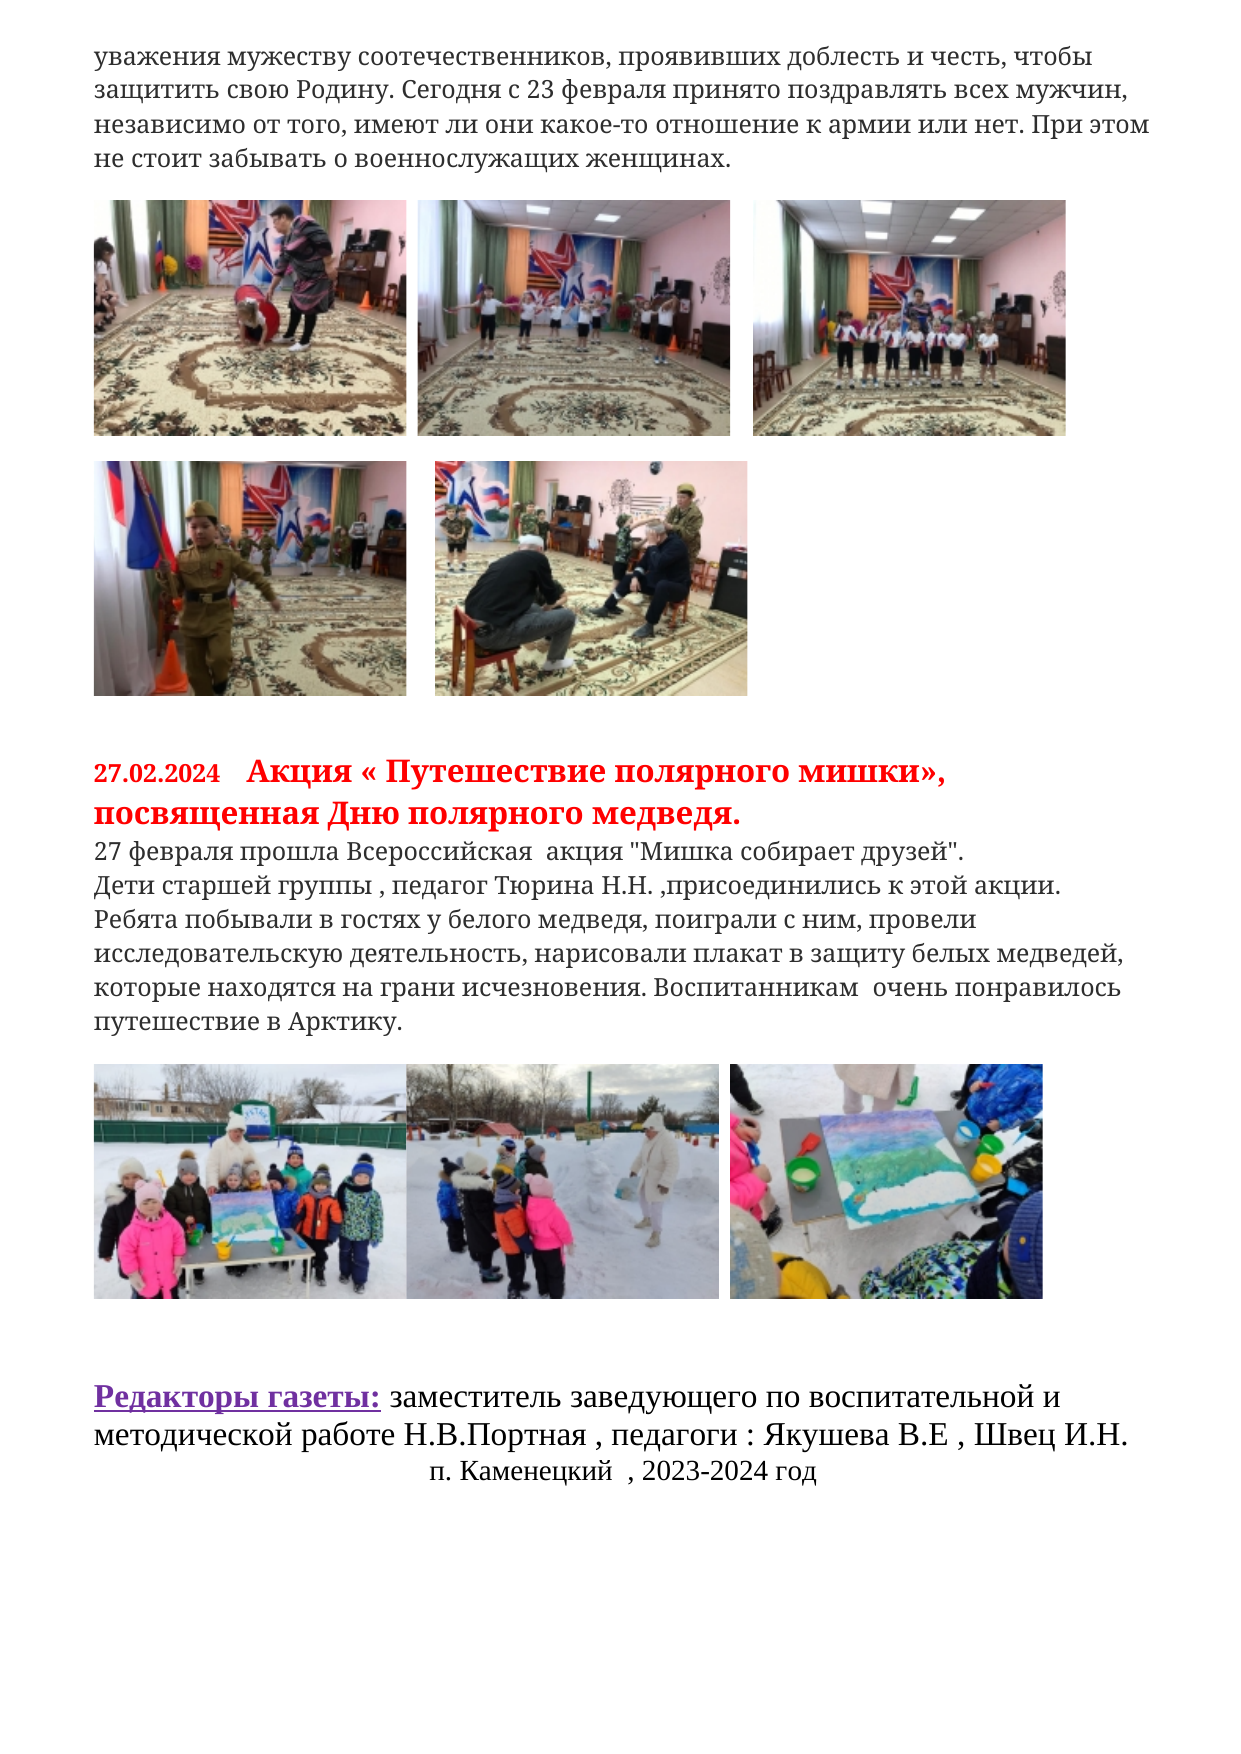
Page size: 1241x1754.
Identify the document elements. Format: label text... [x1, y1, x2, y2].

text Дети старшей группы , педагог Тюрина Н.Н. ,присоединились к этой акции. Ребята побывали в гостях у белого медведя, поиграли с ним, провели исследовательскую деятельность, нарисовали плакат в защиту белых медведей, которые находятся на грани исчезновения. Воспитанникам очень понравилось путешествие в Арктику. [94, 868, 1152, 1038]
picture [93, 1064, 719, 1299]
picture [753, 200, 1066, 436]
text 27.02.2024 Акция « Путешествие полярного мишки», посвященная Дню полярного медведя. [94, 748, 1152, 834]
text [94, 38, 1152, 174]
text п. Каменецкий , 2023-2024 год [429, 1453, 1152, 1487]
picture [93, 461, 407, 696]
picture [435, 461, 748, 696]
picture [417, 200, 731, 436]
text 27 февраля прошла Всероссийская акция "Мишка собирает друзей". [94, 834, 1152, 868]
picture [93, 200, 407, 436]
picture [730, 1064, 1043, 1299]
text Редакторы газеты: заместитель заведующего по воспитательной и методической работе Н.В.Портная , педагоги : Якушева В.Е , Швец И.Н. [94, 1378, 1152, 1453]
